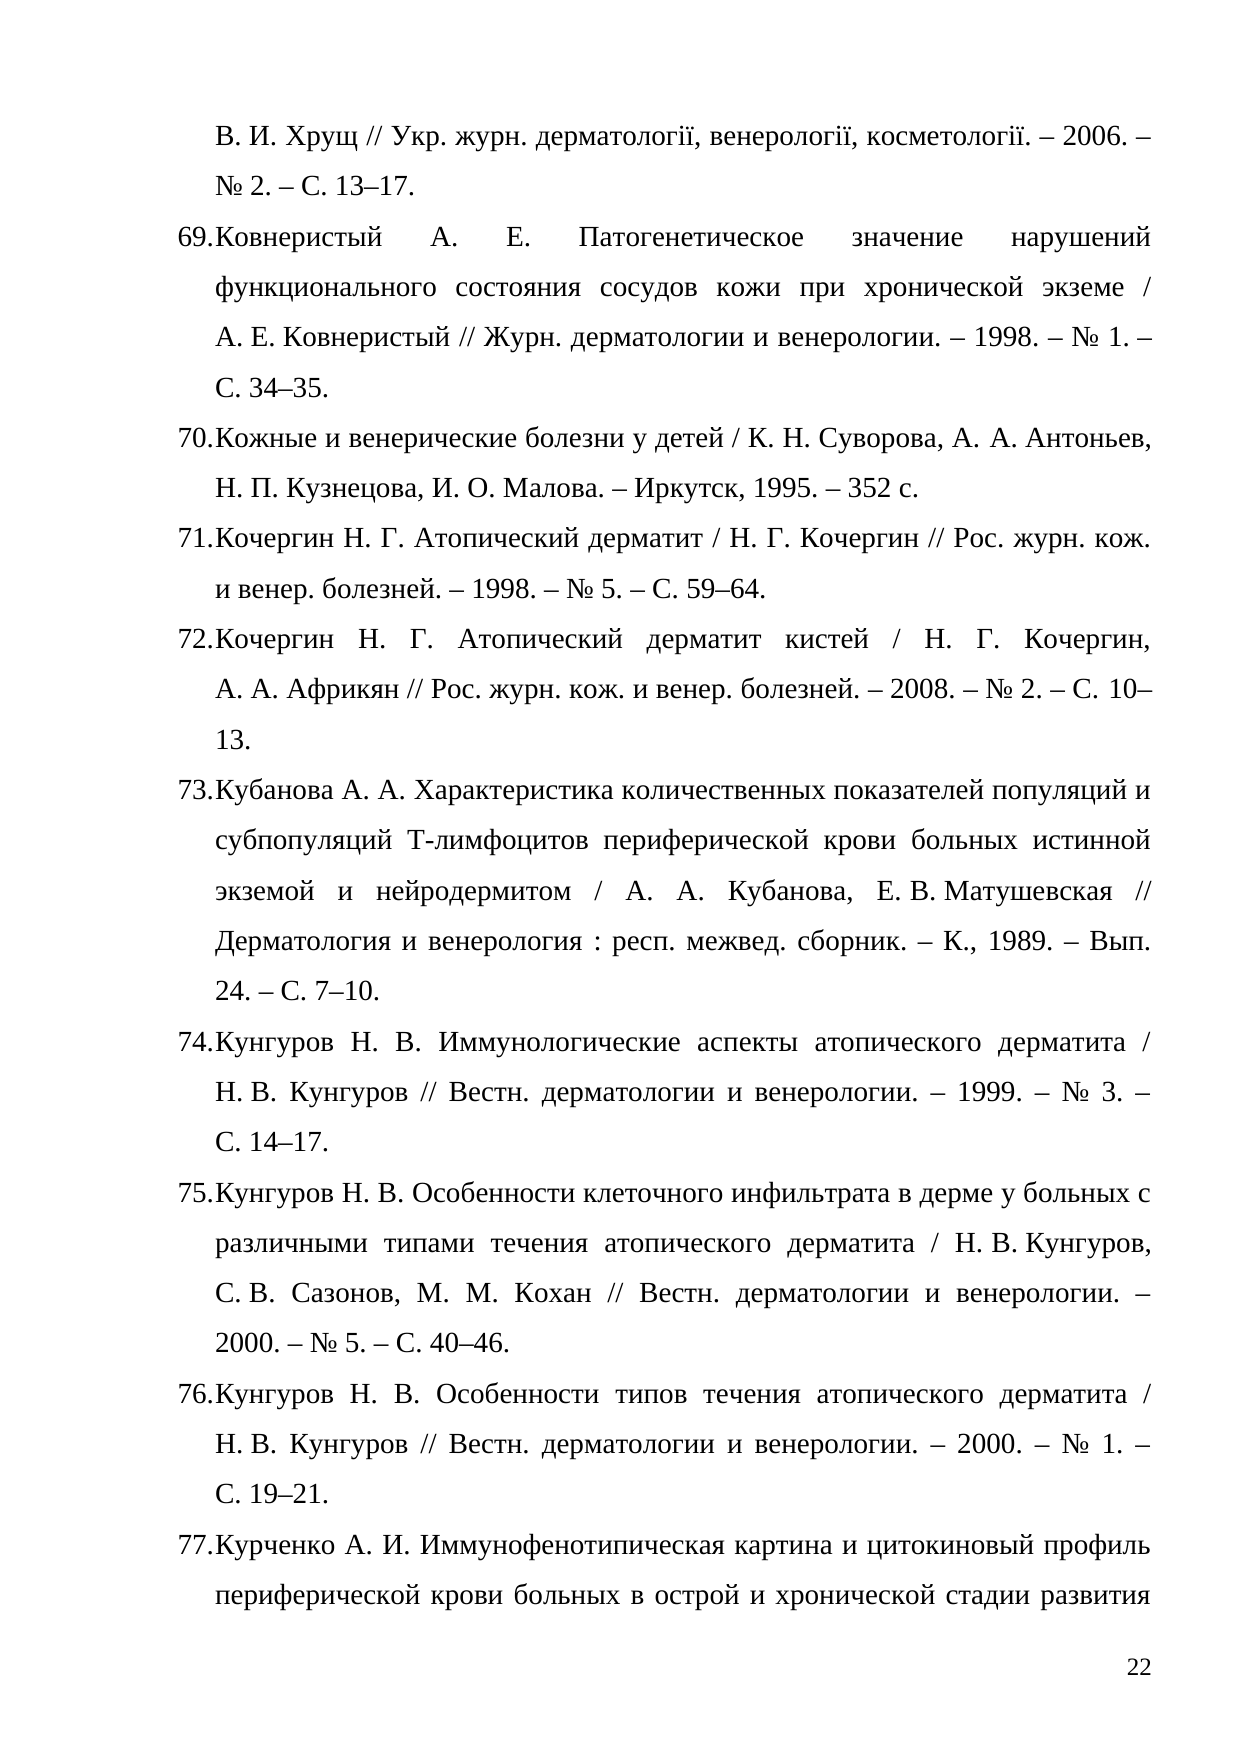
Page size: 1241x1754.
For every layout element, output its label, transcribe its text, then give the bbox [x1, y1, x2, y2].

list Кунгуров Н. В. Иммунологические аспекты атопического дерматита / Н. В. Кунгуров // Вестн. дерматологии и венерологии. – 1999. – № 3. – С. 14–17. [177, 1024, 1152, 1158]
list Кунгуров Н. В. Особенности типов течения атопического дерматита / Н. В. Кунгуров // Вестн. дерматологии и венерологии. – 2000. – № 1. – С. 19–21. [177, 1376, 1152, 1510]
list Кубанова А. А. Характеристика количественных показателей популяций и субпопуляций Т-лимфоцитов периферической крови больных истинной экземой и нейродермитом / А. А. Кубанова, Е. В. Матушевская // Дерматология и венерология : респ. межвед. сборник. – К., 1989. – Вып. 24. – С. 7–10. [177, 772, 1152, 1007]
list Кунгуров Н. В. Особенности клеточного инфильтрата в дерме у больных с различными типами течения атопического дерматита / Н. В. Кунгуров, С. В. Сазонов, М. М. Кохан // Вестн. дерматологии и венерологии. – 2000. – № 5. – С. 40–46. [177, 1175, 1152, 1359]
list Кочергин Н. Г. Атопический дерматит / Н. Г. Кочергин // Рос. журн. кож. и венер. болезней. – 1998. – № 5. – С. 59–64. [177, 521, 1152, 604]
list Ковнеристый А. Е. Патогенетическое значение нарушений функционального состояния сосудов кожи при хронической экземе / А. Е. Ковнеристый // Журн. дерматологии и венерологии. – 1998. – № 1. – С. 34–35. [177, 219, 1152, 403]
list Кочергин Н. Г. Атопический дерматит кистей / Н. Г. Кочергин, А. А. Африкян // Рос. журн. кож. и венер. болезней. – 2008. – № 2. – C. 10–13. [177, 621, 1152, 755]
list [177, 118, 1152, 202]
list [177, 1527, 1152, 1611]
list Кожные и венерические болезни у детей / К. Н. Суворова, А. А. Антоньев, Н. П. Кузнецова, И. О. Малова. – Иркутск, 1995. – 352 с. [177, 420, 1152, 504]
